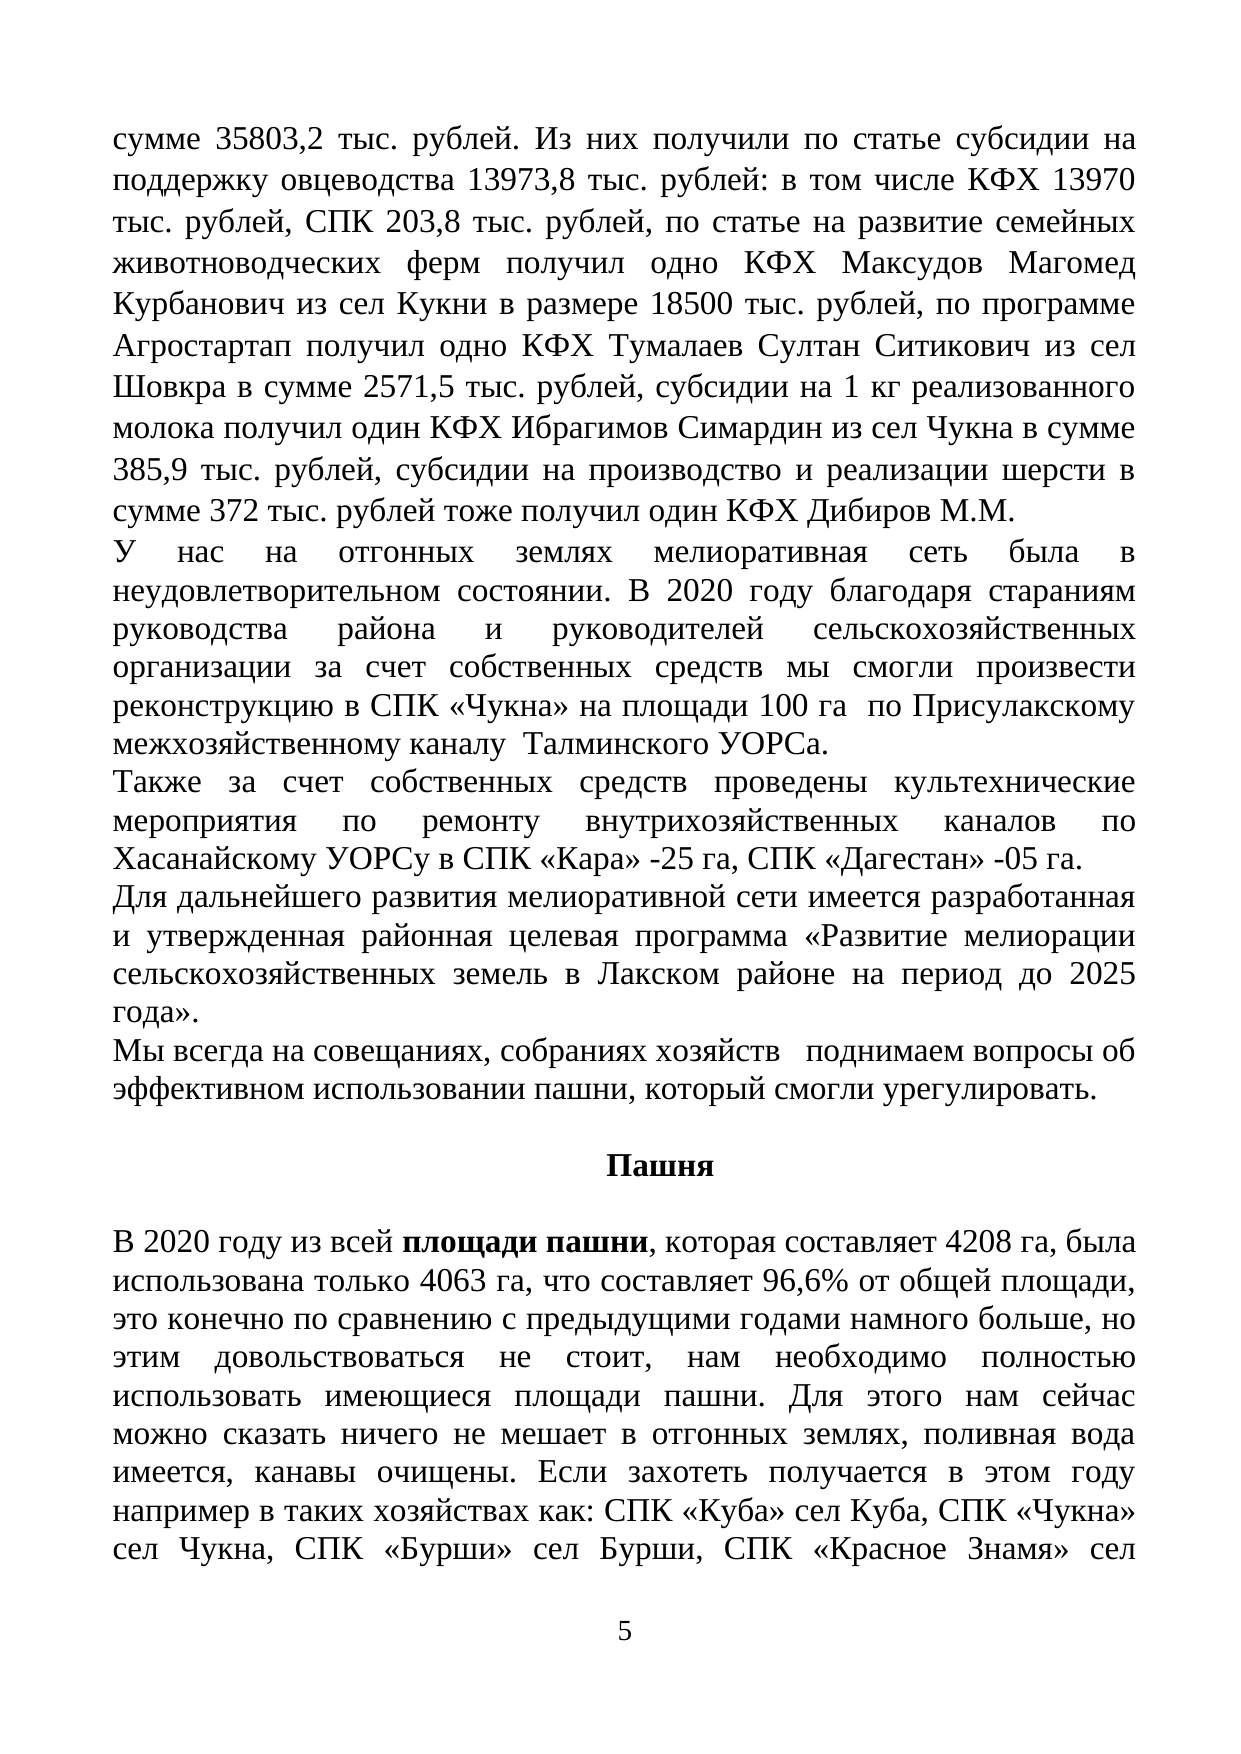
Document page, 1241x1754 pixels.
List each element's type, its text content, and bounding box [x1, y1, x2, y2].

text Также за счет собственных средств проведены культехнические мероприятия по ремонту внутрихозяйственных каналов по Хасанайскому УОРСу в СПК «Кара» -25 га, СПК «Дагестан» -05 га. [112, 762, 1137, 877]
text Для дальнейшего развития мелиоративной сети имеется разработанная и утвержденная районная целевая программа «Развитие мелиорации сельскохозяйственных земель в Лакском районе на период до 2025 года». [112, 877, 1137, 1030]
text У нас на отгонных землях мелиоративная сеть была в неудовлетворительном состоянии. В 2020 году благодаря стараниям руководства района и руководителей сельскохозяйственных организации за счет собственных средств мы смогли произвести реконструкцию в СПК «Чукна» на площади 100 га по Присулакскому межхозяйственному каналу Талминского УОРСа. [112, 532, 1137, 762]
text Мы всегда на совещаниях, собраниях хозяйств поднимаем вопросы об эффективном использовании пашни, который смогли урегулировать. [112, 1030, 1137, 1107]
text Пашня [112, 1145, 1137, 1183]
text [112, 1222, 1137, 1567]
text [112, 118, 1137, 529]
